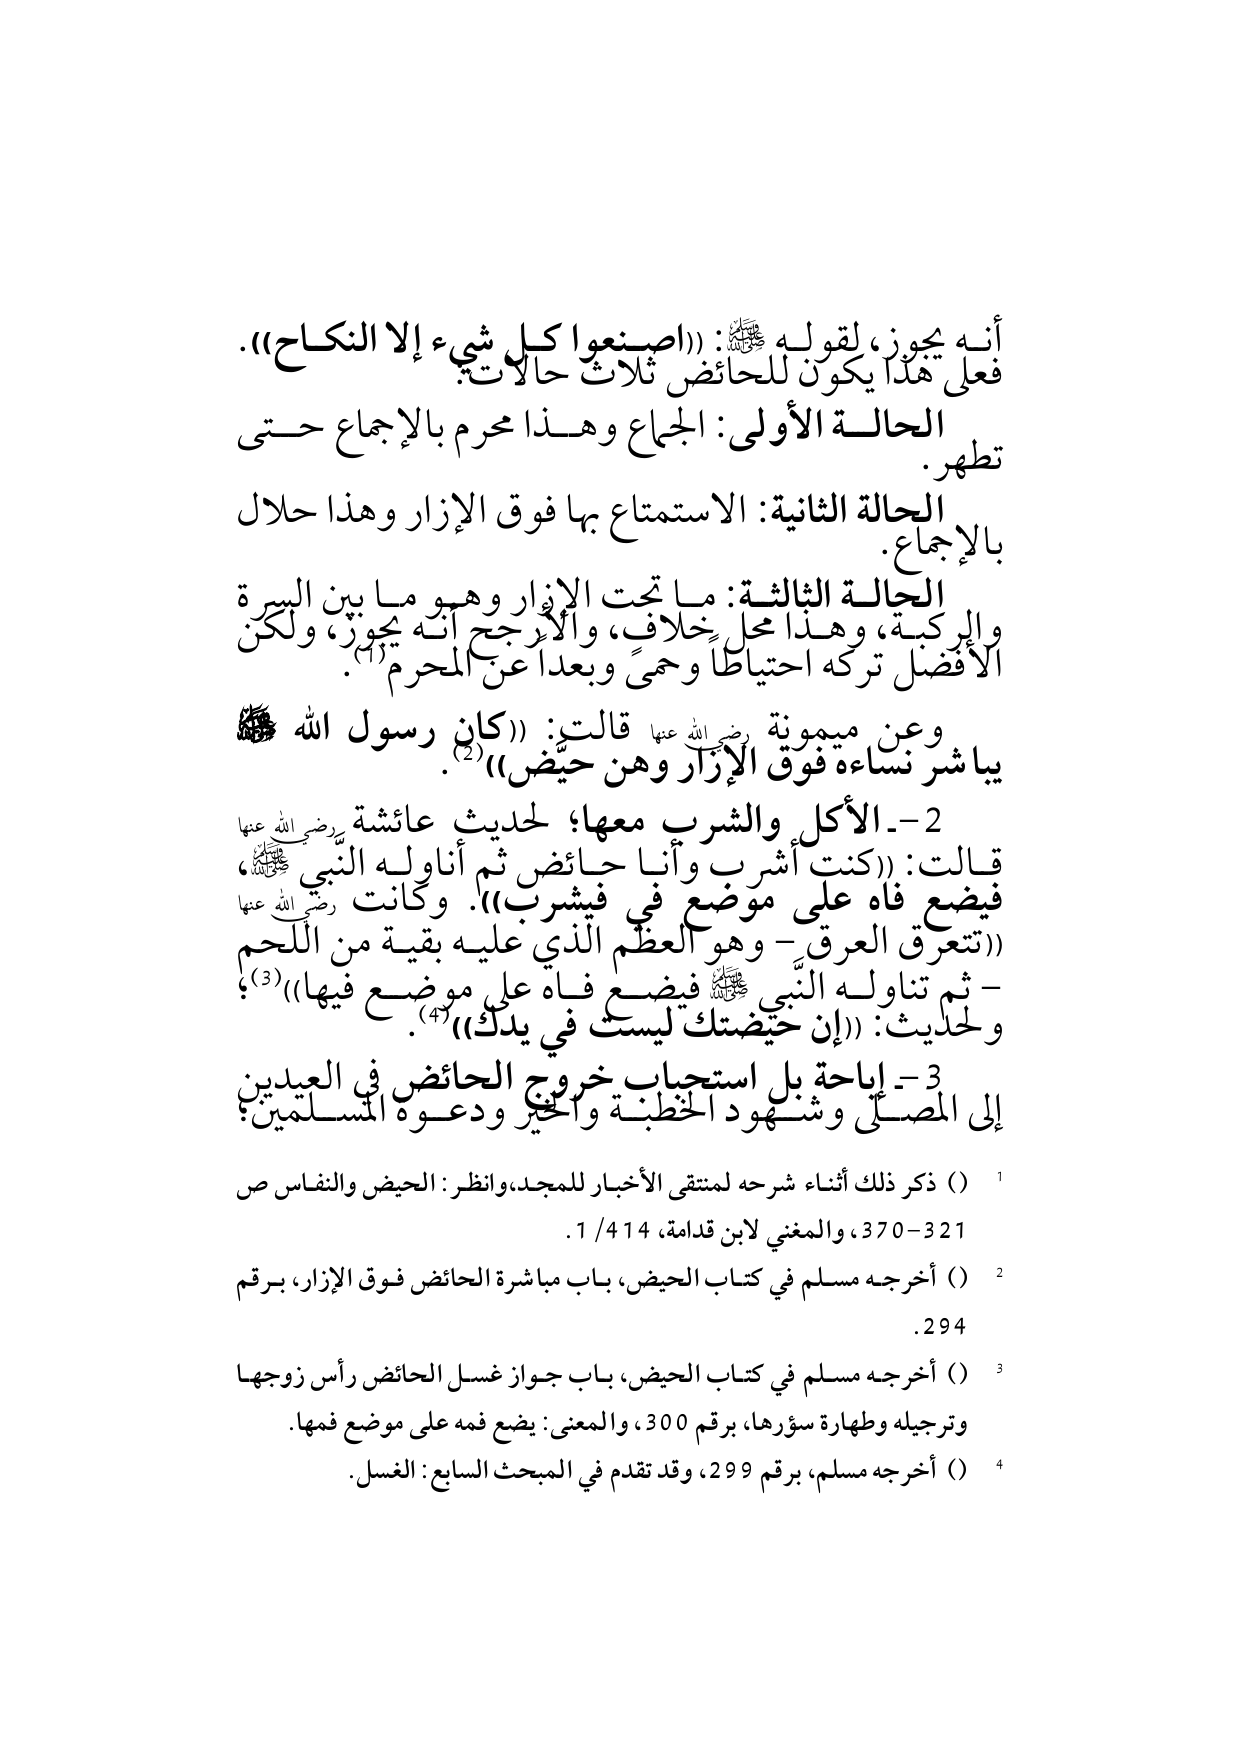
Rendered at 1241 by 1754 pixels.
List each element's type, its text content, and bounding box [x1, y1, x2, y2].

text الحالة الثالثة: ما تحت الإزار وهو ما بين السرة والركبة، وهذا محل خلاف، والأرجح أنه يجوز، ولكن الأفضل تركه احتياطاً وحمىً وبعداً عن المحرم(). [236, 579, 1004, 688]
text الحالة الثانية: الاستمتاع بها فوق الإزار وهذا حلال بالإجماع. [236, 494, 1004, 566]
text 3- إباحة بل استحباب خروج الحائض في العيدين إلى المصلى وشهود الخطبة والخير ودعوة المسلمين؛ لحديث أم عطية رضي الله عنها قالت: ((أمرنا رسول الله أن نخرج في العيدين العواتق() والحيض، وذوات الخدور()، فأما الحيَّض فيعتزلن مصلى المسلمين - وفي لفظ - فيعتزلن الصلاة ويشهدن الخير ودعوة المسلمين))(). [236, 1061, 1004, 1133]
text الحالة الأولى: الجماع وهذا محرم بالإجماع حتى تطهر. [236, 409, 1004, 481]
text 2- الأكل والشرب معها؛ لحديث عائشة رضي الله عنها قالت: ((كنت أشرب وأنا حائض ثم أناوله النَّبي ، فيضع فاه على موضع في فيشرب)). وكانت رضي الله عنها ((تتعرق العرق - وهو العظم الذي عليه بقية من اللحم - ثم تناوله النَّبي فيضع فاه على موضع فيها))()؛ ولحديث: ((إن حيضتك ليست في يدك))(). [236, 798, 1004, 1048]
text وعن ميمونة رضي الله عنها قالت: ((كان رسول الله يباشر نساءه فوق الإزار وهن حيَّض))(). [236, 700, 1004, 786]
text 1- المباشرة فيما دون الفرج لحديث أنس أن اليهود كانوا إذا حاضت فيهم المرأة لم يؤاكلوها ولم يخالطوها في البيوت، فسأل أصحاب النَّبي النَّبي فأنزل الله تعال: وَيَسْأَلُونَكَ عَنِ الـْمَحِيضِ قُلْ هُوَ أَذًى ...() فقال رسول الله : ((اصنعوا كل شيء إلا النكاح))()؛ ولحديث عائشة رضي الله عنها في مضاجعة الحائض()؛ وحديث عم حرام بن حكيم أنه سأل رسول الله ما يحل لي من امرأتي وهي حائض؟ قال: ((ما فوق الإزار))(). وذكر سماحة شيخنا العلامة عبد العزيز ابن باز رحمه الله تعالى، أن الحائض يحرم جماعها() ولكن لا حرج في الاستمتاع بها فيما فوق السرة وتحت الركبة وهذا هو المعبر عنه بما فوق الإزار، أما ما تحت الإزار فاختلف العلماء في ذلك هل يجوز أو لا يجوز، والأصح أنه يجوز، لقوله : ((اصنعوا كل شيء إلا النكاح)). فعلى هذا يكون للحائض ثلاث حالات: [236, 316, 1004, 396]
